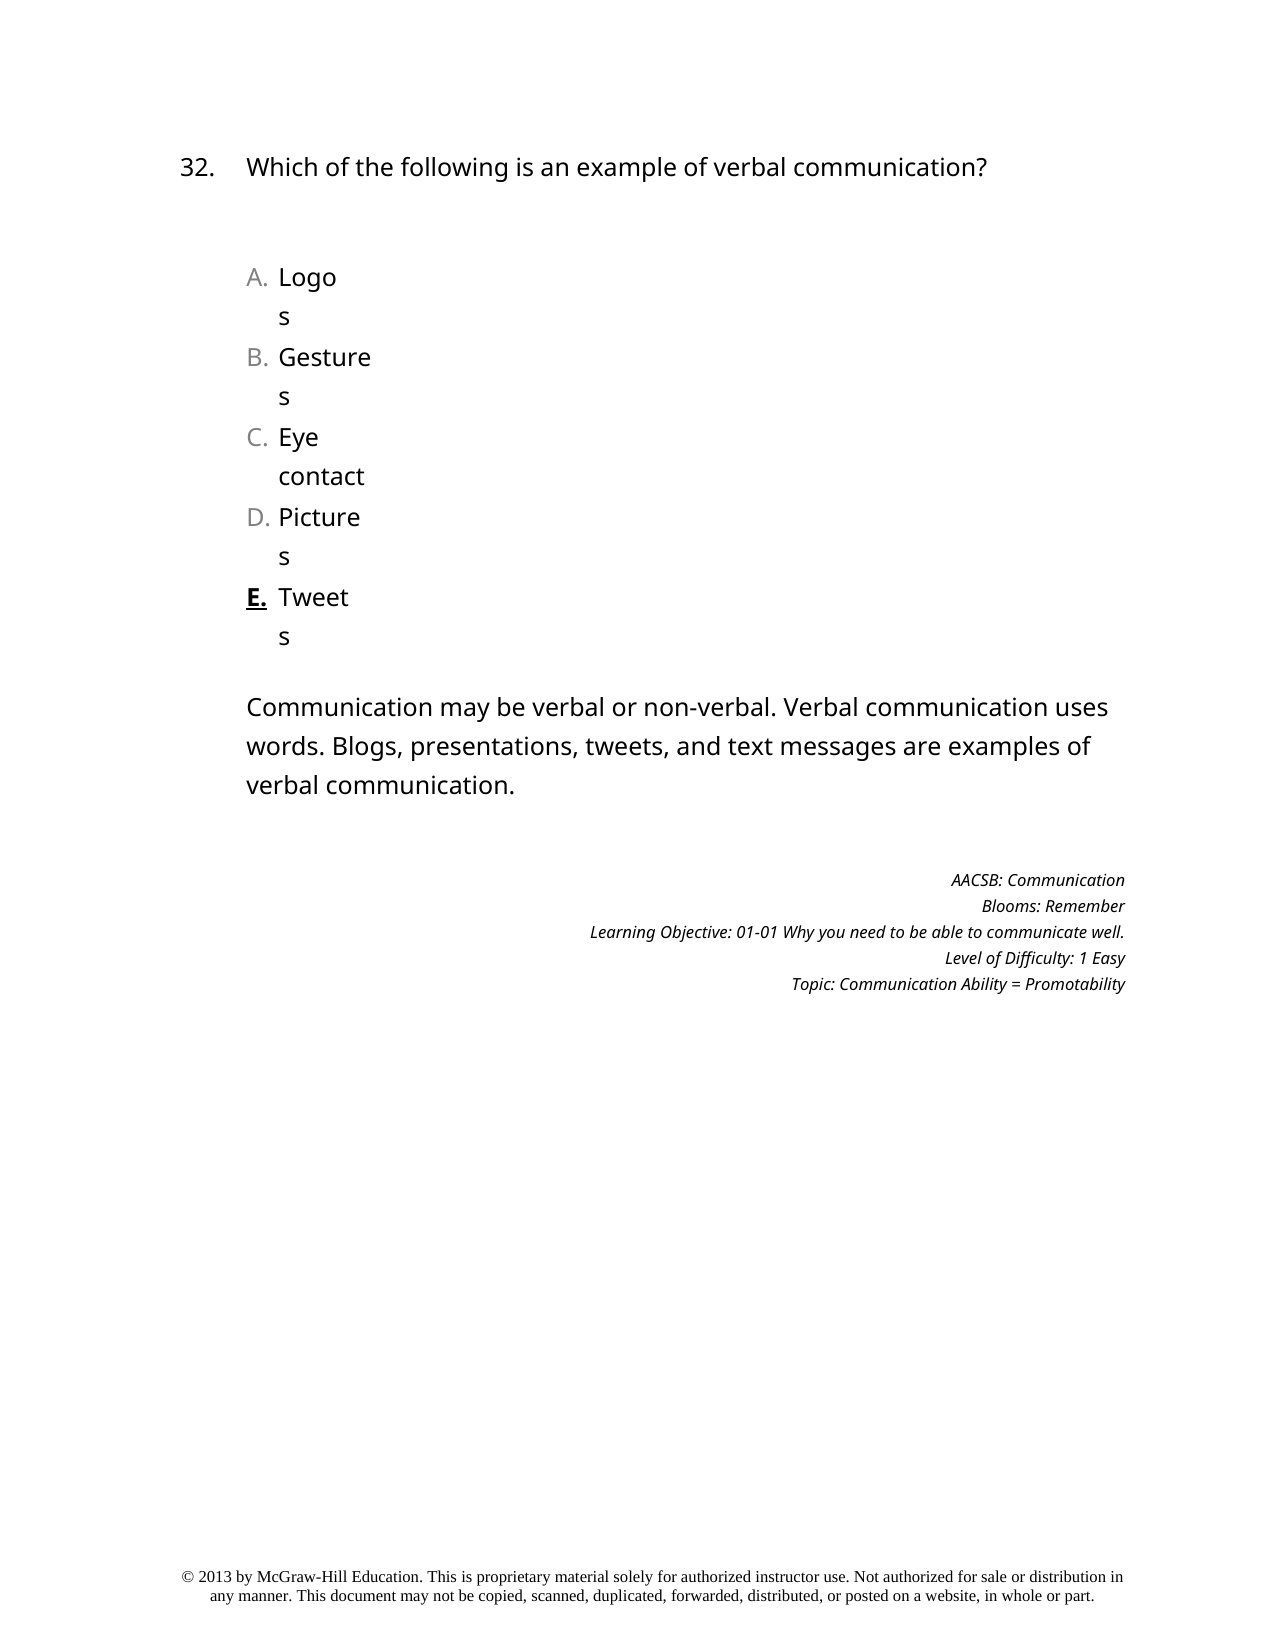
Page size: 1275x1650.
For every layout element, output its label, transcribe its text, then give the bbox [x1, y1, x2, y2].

table_header Which of the following is an example of verbal communication? Communication may be verbal or non-verbal. Verbal communication uses words. Blogs, presentations, tweets, and text messages are examples of verbal communication. [246, 150, 1125, 839]
table_header 32. [180, 150, 246, 839]
table_header AACSB: Communication Blooms: Remember Learning Objective: 01-01 Why you need to be able to communicate well. Level of Difficulty: 1 Easy Topic: Communication Ability = Promotability [180, 868, 1125, 1031]
